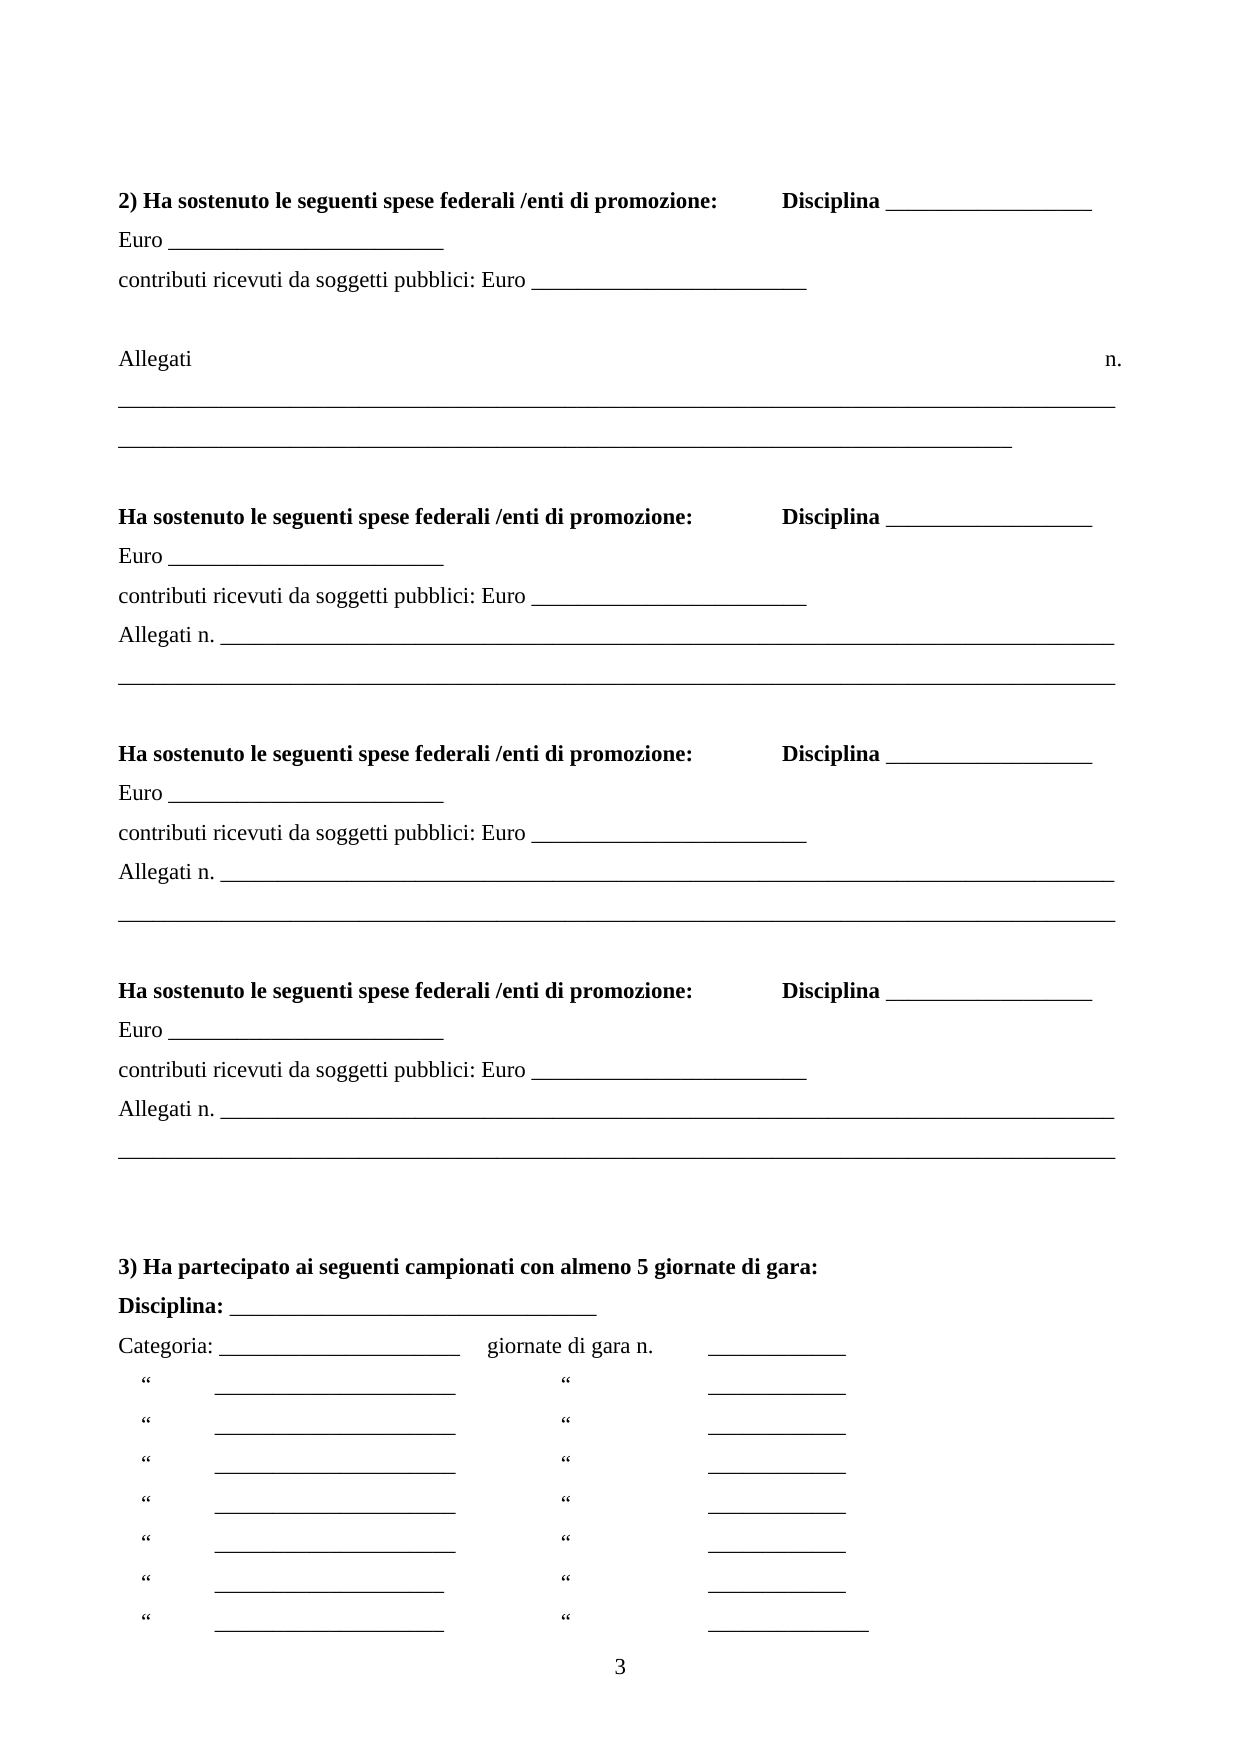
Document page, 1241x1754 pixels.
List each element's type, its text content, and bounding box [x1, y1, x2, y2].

text contributi ricevuti da soggetti pubblici: Euro ________________________ [118, 266, 1122, 292]
text Ha sostenuto le seguenti spese federali /enti di promozione: Disciplina __________________ [118, 503, 1122, 529]
text Allegati n. _____________________________________________________________________________________________________________________________________________________________________ [118, 345, 1122, 450]
text Euro ________________________ [118, 227, 1122, 253]
text “ _____________________ “ ____________ [118, 1529, 1122, 1556]
text Allegati n. ______________________________________________________________________________ [118, 1095, 1122, 1121]
text Ha sostenuto le seguenti spese federali /enti di promozione: Disciplina __________________ [118, 977, 1122, 1003]
text “ _____________________ “ ____________ [118, 1411, 1122, 1437]
text Euro ________________________ [118, 1016, 1122, 1042]
text Categoria: _____________________ giornate di gara n. ____________ [118, 1332, 1122, 1358]
text Allegati n. ______________________________________________________________________________ [118, 858, 1122, 884]
text _______________________________________________________________________________________ [118, 898, 1122, 924]
text “ _____________________ “ ____________ [118, 1490, 1122, 1516]
text 2) Ha sostenuto le seguenti spese federali /enti di promozione: Disciplina __________________ [118, 187, 1122, 213]
text _______________________________________________________________________________________ [118, 661, 1122, 687]
text Euro ________________________ [118, 542, 1122, 569]
text _______________________________________________________________________________________ [118, 1134, 1122, 1161]
text Allegati n. ______________________________________________________________________________ [118, 621, 1122, 648]
text contributi ricevuti da soggetti pubblici: Euro ________________________ [118, 582, 1122, 608]
text “ _____________________ “ ____________ [118, 1450, 1122, 1477]
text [118, 1608, 1122, 1635]
text “ _____________________ “ ____________ [118, 1371, 1122, 1398]
text Euro ________________________ [118, 779, 1122, 806]
text contributi ricevuti da soggetti pubblici: Euro ________________________ [118, 819, 1122, 845]
text 3) Ha partecipato ai seguenti campionati con almeno 5 giornate di gara: [118, 1253, 1122, 1279]
text Ha sostenuto le seguenti spese federali /enti di promozione: Disciplina __________________ [118, 740, 1122, 766]
text Disciplina: ________________________________ [118, 1292, 1122, 1319]
text “ ____________________ “ ____________ [118, 1569, 1122, 1595]
text contributi ricevuti da soggetti pubblici: Euro ________________________ [118, 1056, 1122, 1082]
